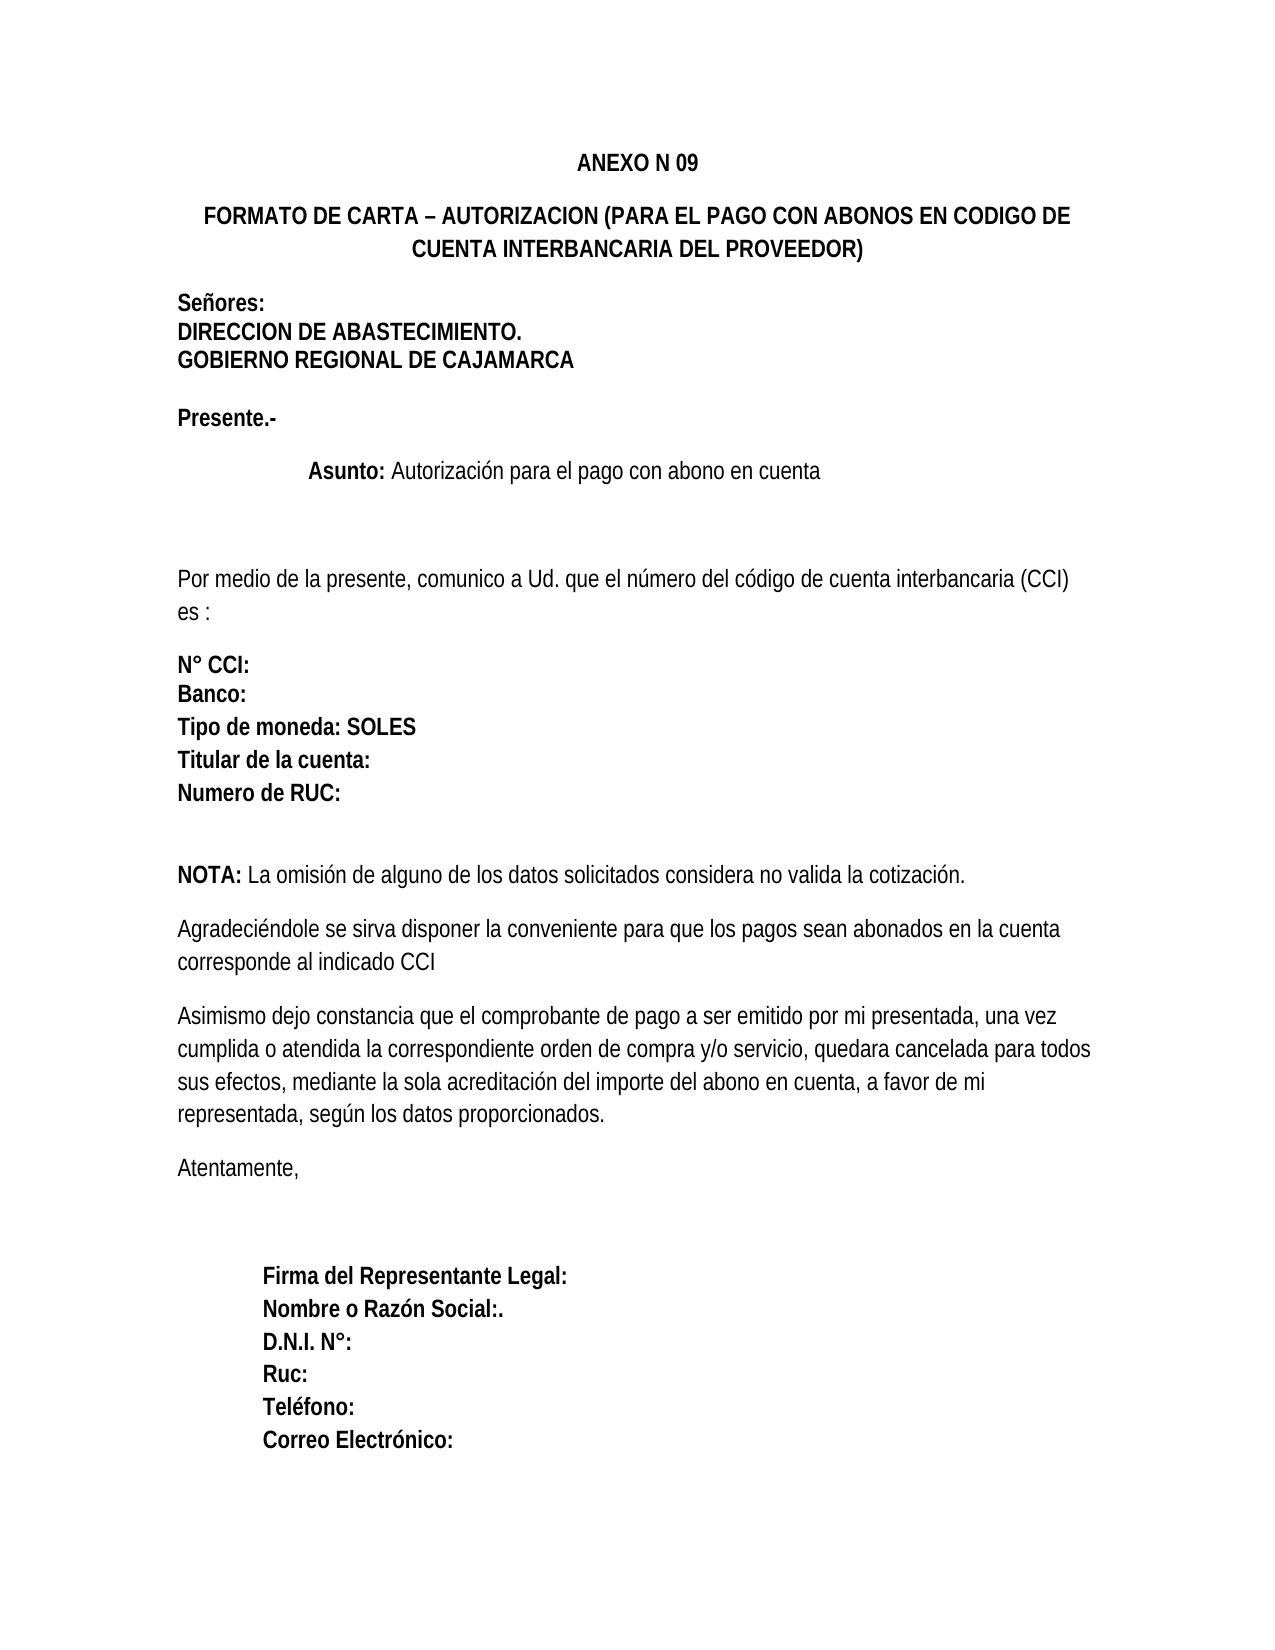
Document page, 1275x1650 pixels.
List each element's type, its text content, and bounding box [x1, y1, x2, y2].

text DIRECCION DE ABASTECIMIENTO. [177, 317, 1098, 345]
text GOBIERNO REGIONAL DE CAJAMARCA [177, 345, 1098, 374]
text Asunto: Autorización para el pago con abono en cuenta [177, 456, 1098, 485]
text Agradeciéndole se sirva disponer la conveniente para que los pagos sean abonados en la cuenta corresponde al indicado CCI [177, 914, 1098, 976]
text ANEXO N 09 [177, 148, 1098, 176]
text Por medio de la presente, comunico a Ud. que el número del código de cuenta interbancaria (CCI) es : [177, 564, 1098, 625]
text Firma del Representante Legal: [177, 1261, 1098, 1289]
text Teléfono: [177, 1392, 1098, 1421]
text Tipo de moneda: SOLES Titular de la cuenta: [177, 712, 1098, 774]
text D.N.I. N°: [177, 1327, 1098, 1355]
text NOTA: La omisión de alguno de los datos solicitados considera no valida la cotización. [177, 860, 1098, 889]
text Ruc: [177, 1359, 1098, 1388]
text Correo Electrónico: [177, 1425, 1098, 1454]
text Atentamente, [177, 1153, 1098, 1182]
text Banco: [177, 679, 1098, 708]
text N° CCI: [177, 651, 1098, 679]
text Numero de RUC: [177, 778, 1098, 807]
text Nombre o Razón Social:. [177, 1294, 1098, 1322]
text FORMATO DE CARTA – AUTORIZACION (PARA EL PAGO CON ABONOS EN CODIGO DE CUENTA INTERBANCARIA DEL PROVEEDOR) [177, 201, 1098, 263]
text Presente.- [177, 403, 1098, 431]
text Asimismo dejo constancia que el comprobante de pago a ser emitido por mi presentada, una vez cumplida o atendida la correspondiente orden de compra y/o servicio, quedara cancelada para todos sus efectos, mediante la sola acreditación del importe del abono en cuenta, a favor de mi representada, según los datos proporcionados. [177, 1001, 1098, 1128]
text Señores: [177, 288, 1098, 317]
